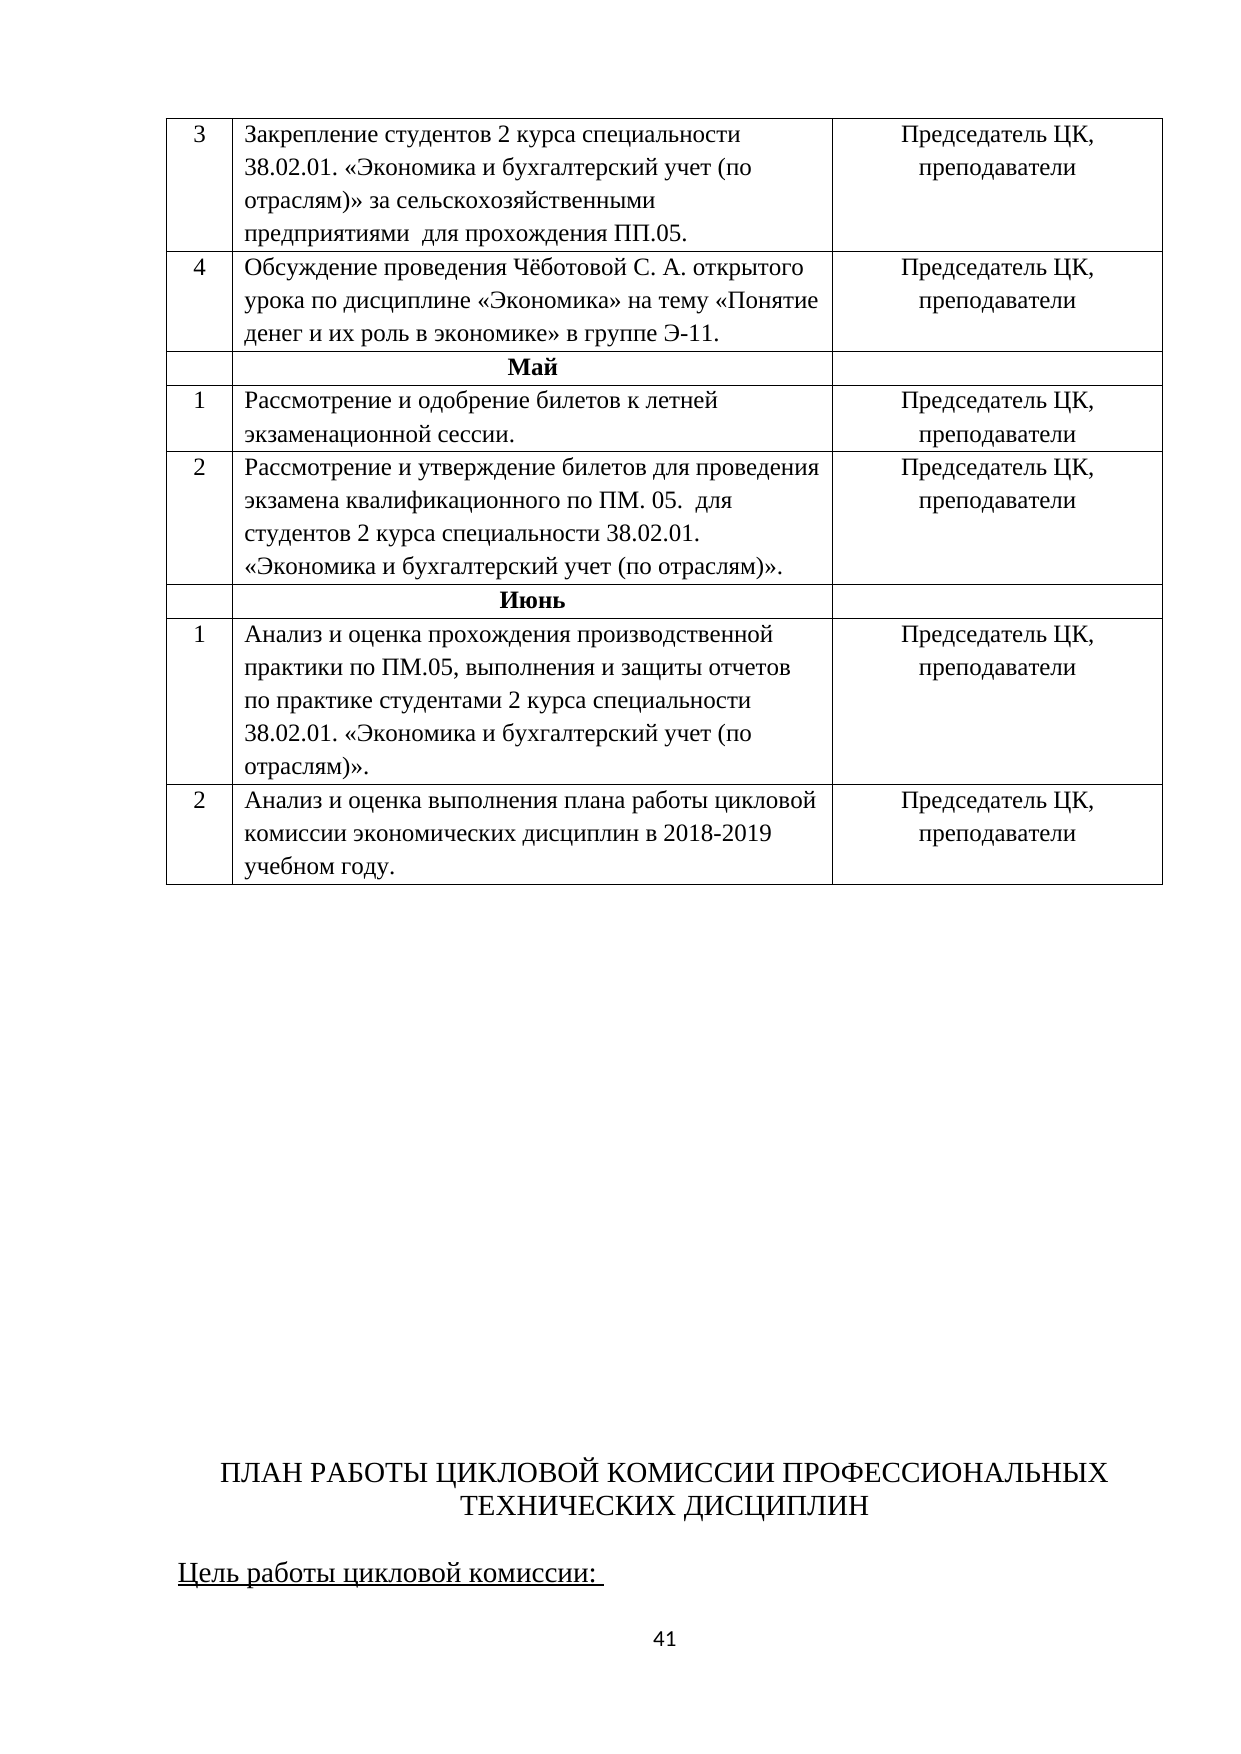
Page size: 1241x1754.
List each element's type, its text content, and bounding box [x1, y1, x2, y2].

table_cell 4 [167, 252, 232, 351]
table_cell 1 [167, 619, 232, 784]
table_cell Председатель ЦК, преподаватели [833, 386, 1162, 451]
table_cell Рассмотрение и утверждение билетов для проведения экзамена квалификационного по ПМ. 05. для студентов 2 курса специальности 38.02.01. «Экономика и бухгалтерский учет (по отраслям)». [233, 452, 832, 584]
table_cell [167, 352, 232, 384]
table_cell [833, 585, 1162, 618]
table_cell Председатель ЦК, преподаватели [833, 785, 1162, 883]
table_cell Анализ и оценка прохождения производственной практики по ПМ.05, выполнения и защиты отчетов по практике студентами 2 курса специальности 38.02.01. «Экономика и бухгалтерский учет (по отраслям)». [233, 619, 832, 784]
table_cell Май [233, 352, 832, 384]
table_cell Июнь [233, 585, 832, 618]
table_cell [833, 119, 1162, 251]
table_cell 3 [167, 119, 232, 251]
table_cell 1 [167, 386, 232, 451]
table_cell Обсуждение проведения Чёботовой С. А. открытого урока по дисциплине «Экономика» на тему «Понятие денег и их роль в экономике» в группе Э-11. [233, 252, 832, 351]
table_cell Закрепление студентов 2 курса специальности 38.02.01. «Экономика и бухгалтерский учет (по отраслям)» за сельскохозяйственными предприятиями для прохождения ПП.05. [233, 119, 832, 251]
table_cell Рассмотрение и одобрение билетов к летней экзаменационной сессии. [233, 386, 832, 451]
table_cell [833, 352, 1162, 384]
table_cell Председатель ЦК, преподаватели [833, 252, 1162, 351]
table_cell Председатель ЦК, преподаватели [833, 619, 1162, 784]
table_cell [167, 585, 232, 618]
text ПЛАН РАБОТЫ ЦИКЛОВОЙ КОМИССИИ ПРОФЕССИОНАЛЬНЫХ ТЕХНИЧЕСКИХ ДИСЦИПЛИН [177, 1455, 1152, 1522]
table_cell 2 [167, 785, 232, 883]
table_cell Анализ и оценка выполнения плана работы цикловой комиссии экономических дисциплин в 2018-2019 учебном году. [233, 785, 832, 883]
text Цель работы цикловой комиссии: [177, 1555, 1152, 1589]
table_cell 2 [167, 452, 232, 584]
table_cell Председатель ЦК, преподаватели [833, 452, 1162, 584]
